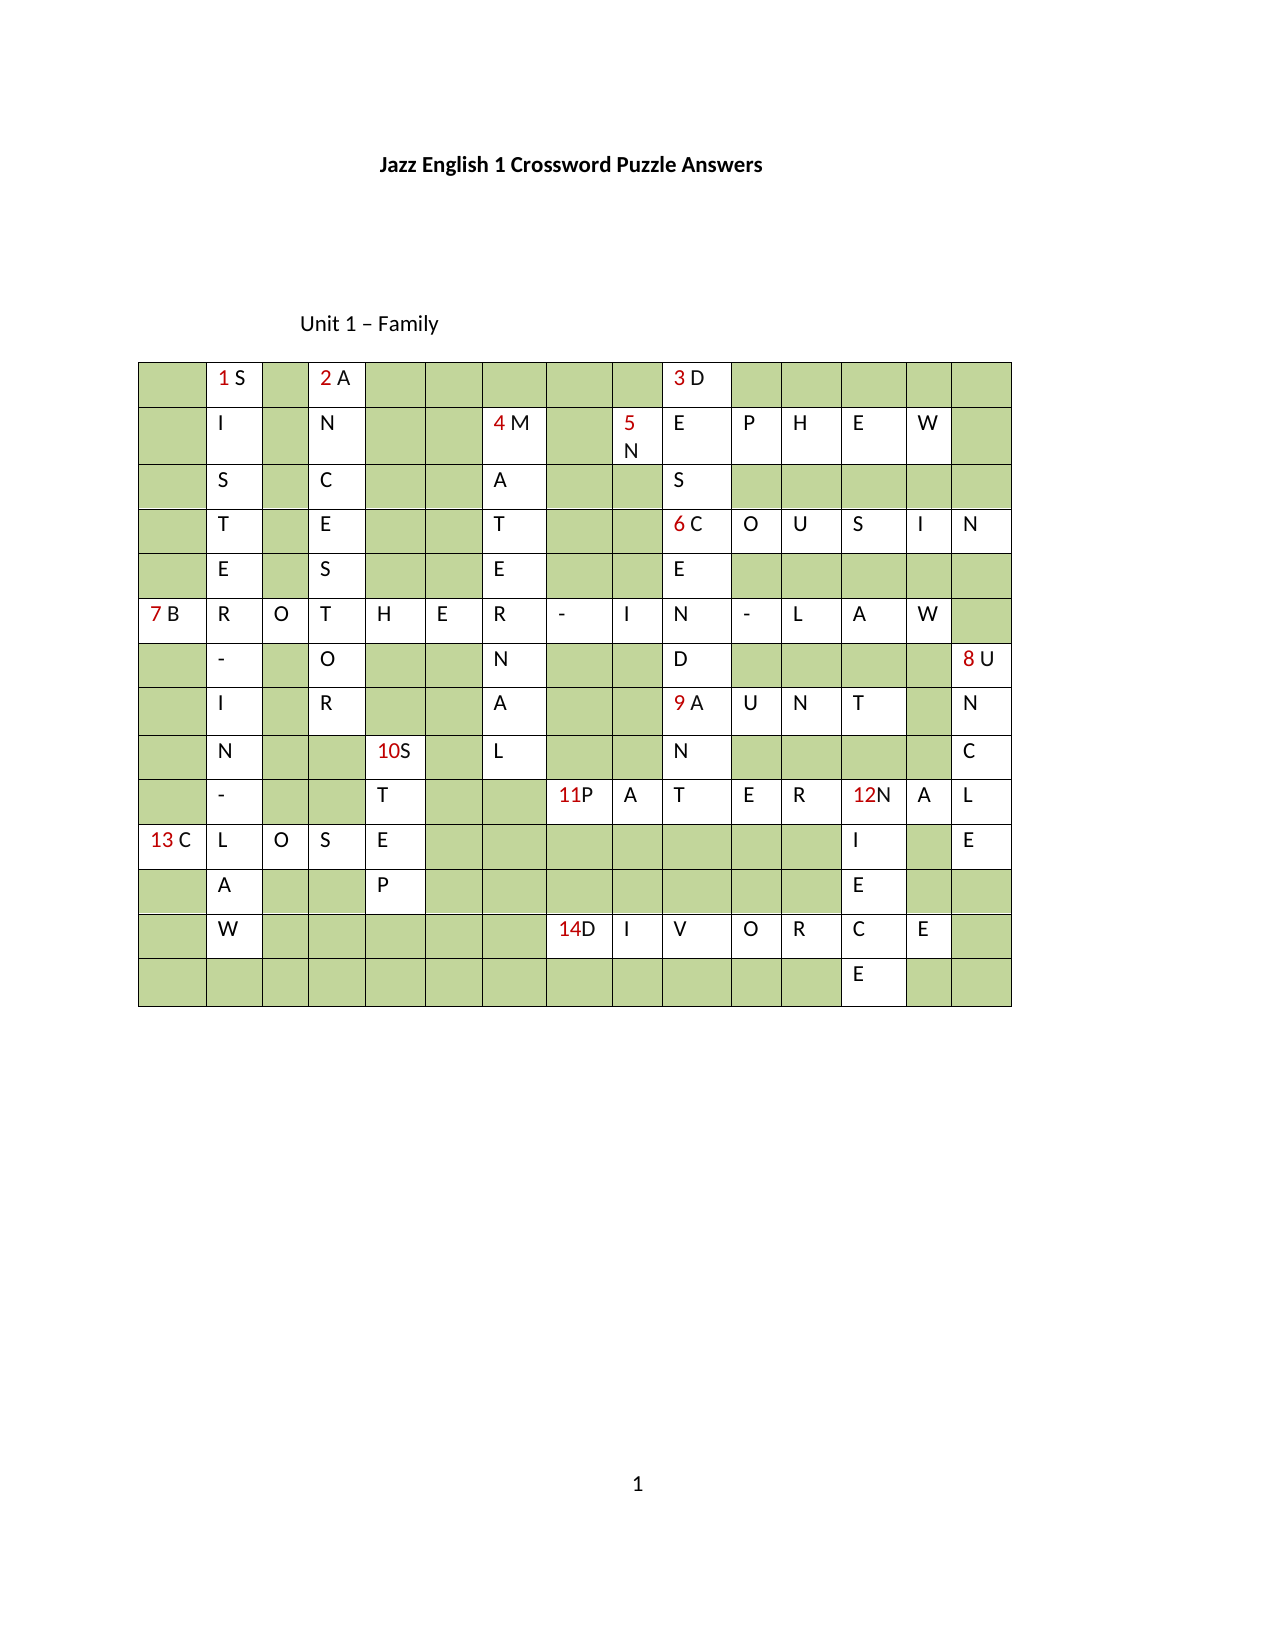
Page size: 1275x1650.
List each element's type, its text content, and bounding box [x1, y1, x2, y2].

table_cell H [782, 408, 841, 464]
table_cell [547, 736, 612, 779]
table_cell [426, 465, 482, 508]
table_cell T [309, 599, 365, 643]
table_cell R [782, 780, 841, 824]
table_cell - [207, 644, 262, 687]
table_cell [483, 870, 546, 913]
table_cell T [663, 780, 731, 824]
table_cell 6 C [663, 510, 731, 553]
table_cell [613, 510, 662, 553]
table_cell R [782, 915, 841, 958]
table_cell [426, 780, 482, 824]
table_cell - [207, 780, 262, 824]
table_cell [263, 465, 308, 508]
table_cell 9 A [663, 688, 731, 735]
table_cell [782, 870, 841, 913]
table_header [139, 363, 206, 407]
table_cell [309, 780, 365, 824]
table_cell A [842, 599, 906, 643]
table_cell I [207, 688, 262, 735]
table_cell [309, 870, 365, 913]
table_cell [732, 959, 781, 1006]
table_cell [613, 688, 662, 735]
table_header [366, 363, 425, 407]
table_cell [139, 688, 206, 735]
table_cell O [732, 510, 781, 553]
table_cell [207, 959, 262, 1006]
table_cell A [907, 780, 951, 824]
table_cell [366, 644, 425, 687]
table_cell [952, 915, 1011, 958]
table_cell [263, 510, 308, 553]
table_cell A [613, 780, 662, 824]
table_cell C [842, 915, 906, 958]
table_cell [426, 688, 482, 735]
table_cell [732, 554, 781, 598]
table_cell I [613, 599, 662, 643]
table_cell [952, 959, 1011, 1006]
table_cell E [309, 510, 365, 553]
table_cell O [732, 915, 781, 958]
table_cell 11P [547, 780, 612, 824]
table_cell [907, 554, 951, 598]
table_cell E [426, 599, 482, 643]
table_cell E [663, 408, 731, 464]
table_cell T [207, 510, 262, 553]
table_cell [426, 510, 482, 553]
table_cell R [207, 599, 262, 643]
table_cell [782, 959, 841, 1006]
table_cell [139, 736, 206, 779]
table_cell E [952, 825, 1011, 869]
table_header [732, 363, 781, 407]
table_cell [139, 554, 206, 598]
table_cell [547, 465, 612, 508]
table_cell [732, 736, 781, 779]
table_cell P [366, 870, 425, 913]
table_cell [483, 780, 546, 824]
table_cell [366, 510, 425, 553]
table_header 1 S [207, 363, 262, 407]
table_header 2 A [309, 363, 365, 407]
table_cell [907, 465, 951, 508]
table_cell [732, 644, 781, 687]
table_cell [907, 644, 951, 687]
table_cell L [483, 736, 546, 779]
table_header [547, 363, 612, 407]
table_cell [139, 959, 206, 1006]
table_cell [263, 736, 308, 779]
table_cell [547, 408, 612, 464]
table_cell E [366, 825, 425, 869]
table_cell V [663, 915, 731, 958]
table_cell L [207, 825, 262, 869]
table_cell 14D [547, 915, 612, 958]
table_cell N [663, 599, 731, 643]
table_cell E [207, 554, 262, 598]
table_header [483, 363, 546, 407]
table_header [263, 363, 308, 407]
table_header [613, 363, 662, 407]
table_cell T [483, 510, 546, 553]
table_cell I [207, 408, 262, 464]
table_cell [263, 408, 308, 464]
table_cell [366, 408, 425, 464]
table_cell [309, 915, 365, 958]
table_cell [263, 688, 308, 735]
table_cell U [732, 688, 781, 735]
table_header [782, 363, 841, 407]
table_cell 12N [842, 780, 906, 824]
table_cell R [483, 599, 546, 643]
table_header 3 D [663, 363, 731, 407]
table_cell [732, 870, 781, 913]
table_cell [613, 736, 662, 779]
table_cell E [842, 870, 906, 913]
table_cell [663, 870, 731, 913]
table_cell [263, 780, 308, 824]
table_cell - [547, 599, 612, 643]
table_cell [426, 644, 482, 687]
table_cell S [309, 825, 365, 869]
table_cell [139, 465, 206, 508]
table_cell [366, 915, 425, 958]
table_cell C [952, 736, 1011, 779]
table_cell S [207, 465, 262, 508]
table_cell 4 M [483, 408, 546, 464]
table_cell [613, 870, 662, 913]
table_cell S [842, 510, 906, 553]
table_cell L [952, 780, 1011, 824]
table_cell E [663, 554, 731, 598]
table_cell N [309, 408, 365, 464]
table_cell [782, 644, 841, 687]
table_cell A [483, 688, 546, 735]
table_cell [613, 959, 662, 1006]
table_cell [366, 688, 425, 735]
table_cell [732, 465, 781, 508]
text Unit 1 – Family [225, 309, 1125, 337]
table_cell O [309, 644, 365, 687]
table_cell [426, 915, 482, 958]
table_cell 13 C [139, 825, 206, 869]
table_cell A [483, 465, 546, 508]
table_cell [547, 959, 612, 1006]
table_cell 5 N [613, 408, 662, 464]
table_cell E [907, 915, 951, 958]
table_cell [842, 554, 906, 598]
table_cell [366, 959, 425, 1006]
table_cell [613, 644, 662, 687]
table_cell [952, 870, 1011, 913]
table_cell [139, 408, 206, 464]
table_cell E [483, 554, 546, 598]
table_cell [952, 465, 1011, 508]
table_cell [952, 599, 1011, 643]
table_cell C [309, 465, 365, 508]
table_cell [613, 554, 662, 598]
table_cell L [782, 599, 841, 643]
table_cell T [842, 688, 906, 735]
table_cell D [663, 644, 731, 687]
table_cell [263, 915, 308, 958]
table_cell [483, 825, 546, 869]
text Jazz English 1 Crossword Puzzle Answers [225, 150, 1125, 178]
table_cell W [907, 408, 951, 464]
table_cell I [842, 825, 906, 869]
table_cell [366, 554, 425, 598]
table_cell [613, 465, 662, 508]
table_cell N [952, 688, 1011, 735]
table_cell [426, 825, 482, 869]
table_cell N [952, 510, 1011, 553]
table_cell E [842, 959, 906, 1006]
table_cell [547, 510, 612, 553]
table_cell [139, 510, 206, 553]
table_cell [952, 408, 1011, 464]
table_cell [309, 736, 365, 779]
table_cell [139, 915, 206, 958]
table_cell [263, 644, 308, 687]
table_cell T [366, 780, 425, 824]
table_cell A [207, 870, 262, 913]
table_cell [139, 644, 206, 687]
table_cell [547, 554, 612, 598]
table_cell [907, 825, 951, 869]
table_cell [782, 825, 841, 869]
table_cell [907, 870, 951, 913]
table_cell I [613, 915, 662, 958]
table_cell [732, 825, 781, 869]
table_cell [139, 780, 206, 824]
table_cell E [732, 780, 781, 824]
table_cell [426, 408, 482, 464]
table_header [426, 363, 482, 407]
table_cell [782, 465, 841, 508]
table_cell E [842, 408, 906, 464]
table_cell [613, 825, 662, 869]
table_cell U [782, 510, 841, 553]
table_cell P [732, 408, 781, 464]
table_cell [483, 915, 546, 958]
table_cell [426, 736, 482, 779]
table_cell [263, 870, 308, 913]
table_header [907, 363, 951, 407]
table_cell O [263, 599, 308, 643]
table_cell [842, 644, 906, 687]
table_cell [309, 959, 365, 1006]
table_cell [547, 688, 612, 735]
table_cell 8 U [952, 644, 1011, 687]
table_cell 7 B [139, 599, 206, 643]
table_cell N [207, 736, 262, 779]
table_cell R [309, 688, 365, 735]
table_cell [483, 959, 546, 1006]
table_cell [782, 554, 841, 598]
table_cell [842, 465, 906, 508]
table_cell N [663, 736, 731, 779]
table_cell S [309, 554, 365, 598]
table_cell N [782, 688, 841, 735]
table_cell [139, 870, 206, 913]
table_cell [263, 554, 308, 598]
table_cell [547, 825, 612, 869]
table_cell 10S [366, 736, 425, 779]
table_cell [426, 554, 482, 598]
table_cell [547, 870, 612, 913]
table_cell [907, 959, 951, 1006]
table_cell O [263, 825, 308, 869]
table_cell N [483, 644, 546, 687]
table_cell [263, 959, 308, 1006]
table_cell [842, 736, 906, 779]
table_cell [547, 644, 612, 687]
table_cell [426, 959, 482, 1006]
table_cell [907, 736, 951, 779]
table_cell [952, 554, 1011, 598]
table_cell [426, 870, 482, 913]
table_cell W [207, 915, 262, 958]
table_cell [663, 825, 731, 869]
table_cell [907, 688, 951, 735]
table_cell [663, 959, 731, 1006]
table_cell [782, 736, 841, 779]
table_header [952, 363, 1011, 407]
table_cell I [907, 510, 951, 553]
table_cell S [663, 465, 731, 508]
table_cell W [907, 599, 951, 643]
table_cell H [366, 599, 425, 643]
table_cell - [732, 599, 781, 643]
table_header [842, 363, 906, 407]
table_cell [366, 465, 425, 508]
